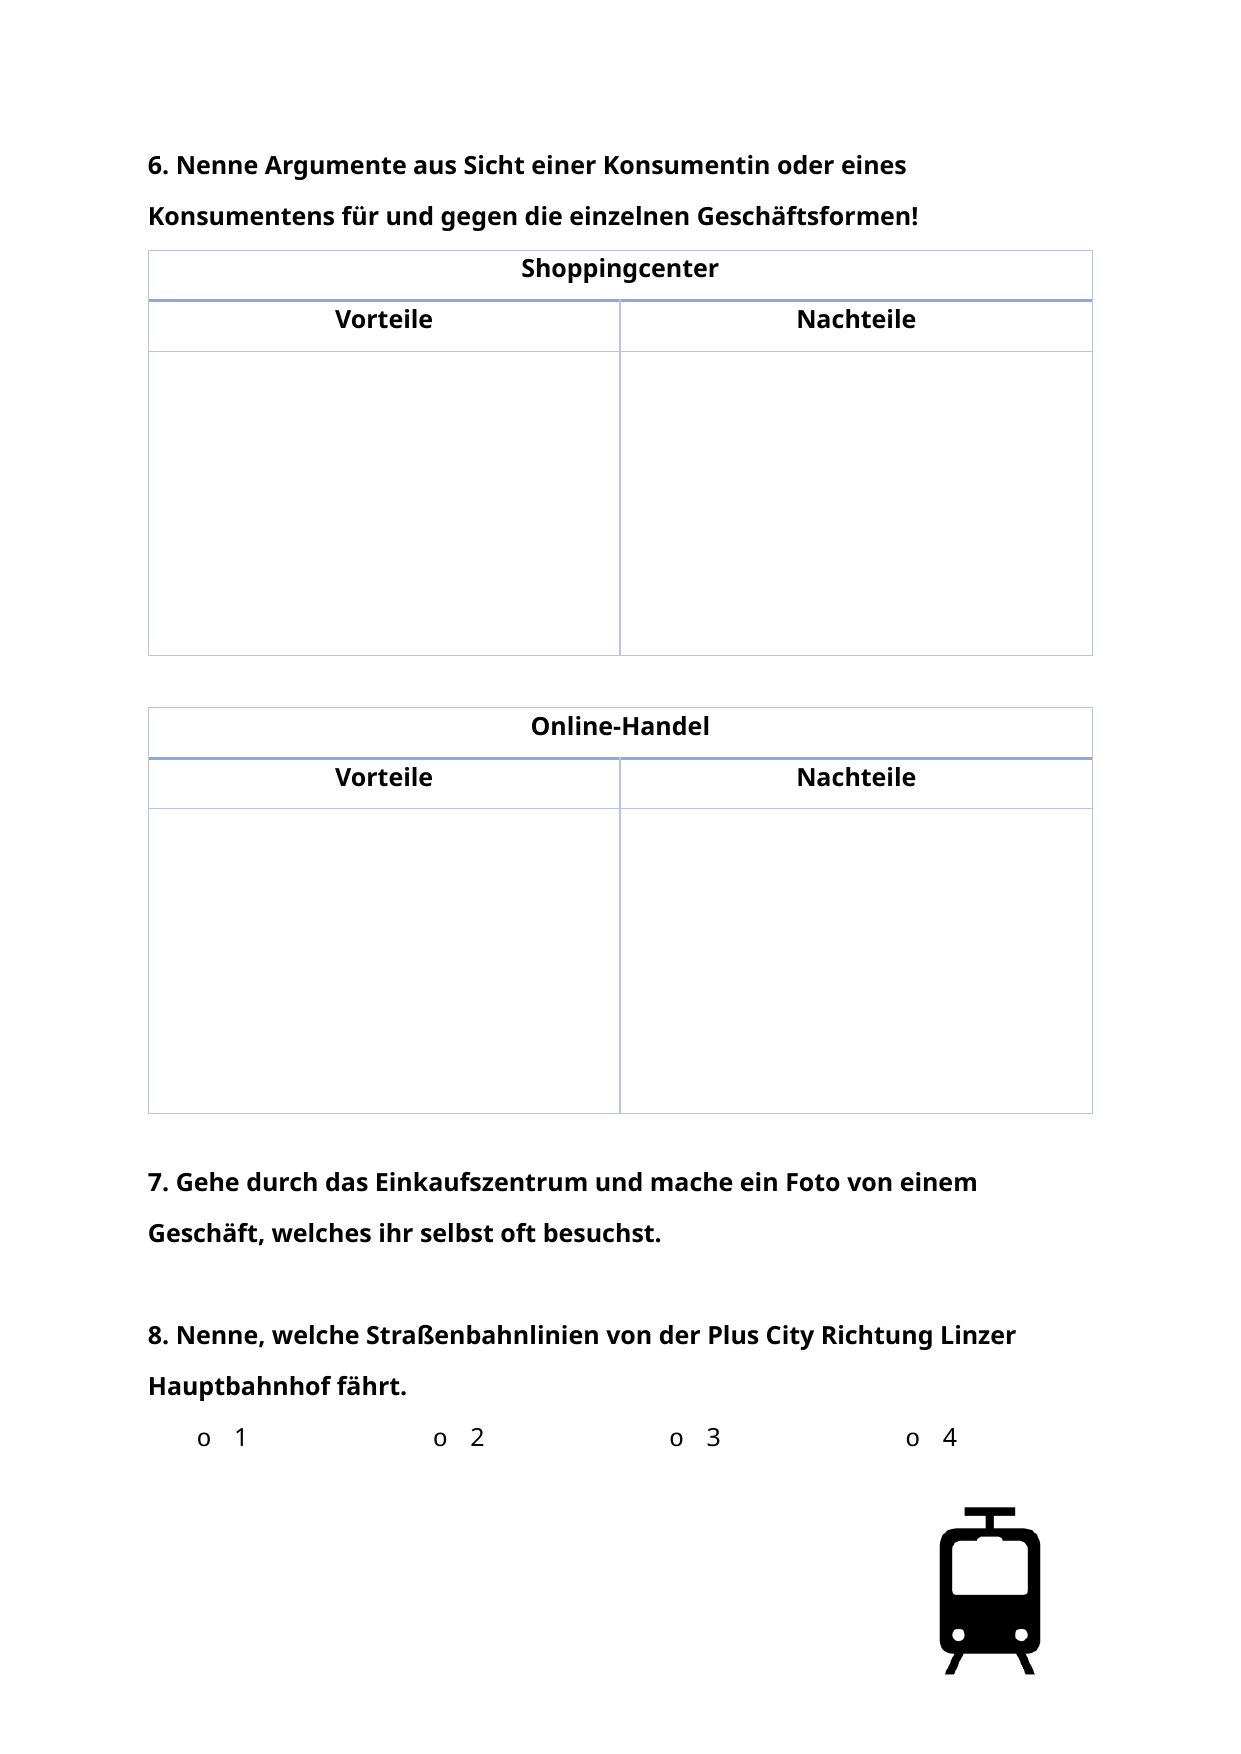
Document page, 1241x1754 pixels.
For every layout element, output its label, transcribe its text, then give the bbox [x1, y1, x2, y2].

table_cell Vorteile [149, 760, 619, 808]
table_header 4 [856, 1420, 1093, 1468]
table_header 1 [148, 1420, 384, 1468]
table_header Online-Handel [149, 708, 1092, 757]
table_header Shoppingcenter [149, 251, 1092, 299]
table_header 2 [384, 1420, 620, 1468]
table_header 3 [620, 1420, 856, 1468]
text 6. Nenne Argumente aus Sicht einer Konsumentin oder eines Konsumentens für und gegen die einzelnen Geschäftsformen! [148, 148, 1093, 233]
table_cell [621, 809, 1092, 1113]
table_cell Nachteile [621, 302, 1092, 351]
text 8. Nenne, welche Straßenbahnlinien von der Plus City Richtung Linzer Hauptbahnhof fährt. [148, 1318, 1093, 1403]
picture [889, 1490, 1089, 1691]
table_cell [149, 352, 619, 655]
table_cell [621, 352, 1092, 655]
table_cell Nachteile [621, 760, 1092, 808]
text 7. Gehe durch das Einkaufszentrum und mache ein Foto von einem Geschäft, welches ihr selbst oft besuchst. [148, 1165, 1093, 1250]
table_cell Vorteile [149, 302, 619, 351]
table_cell [149, 809, 619, 1113]
